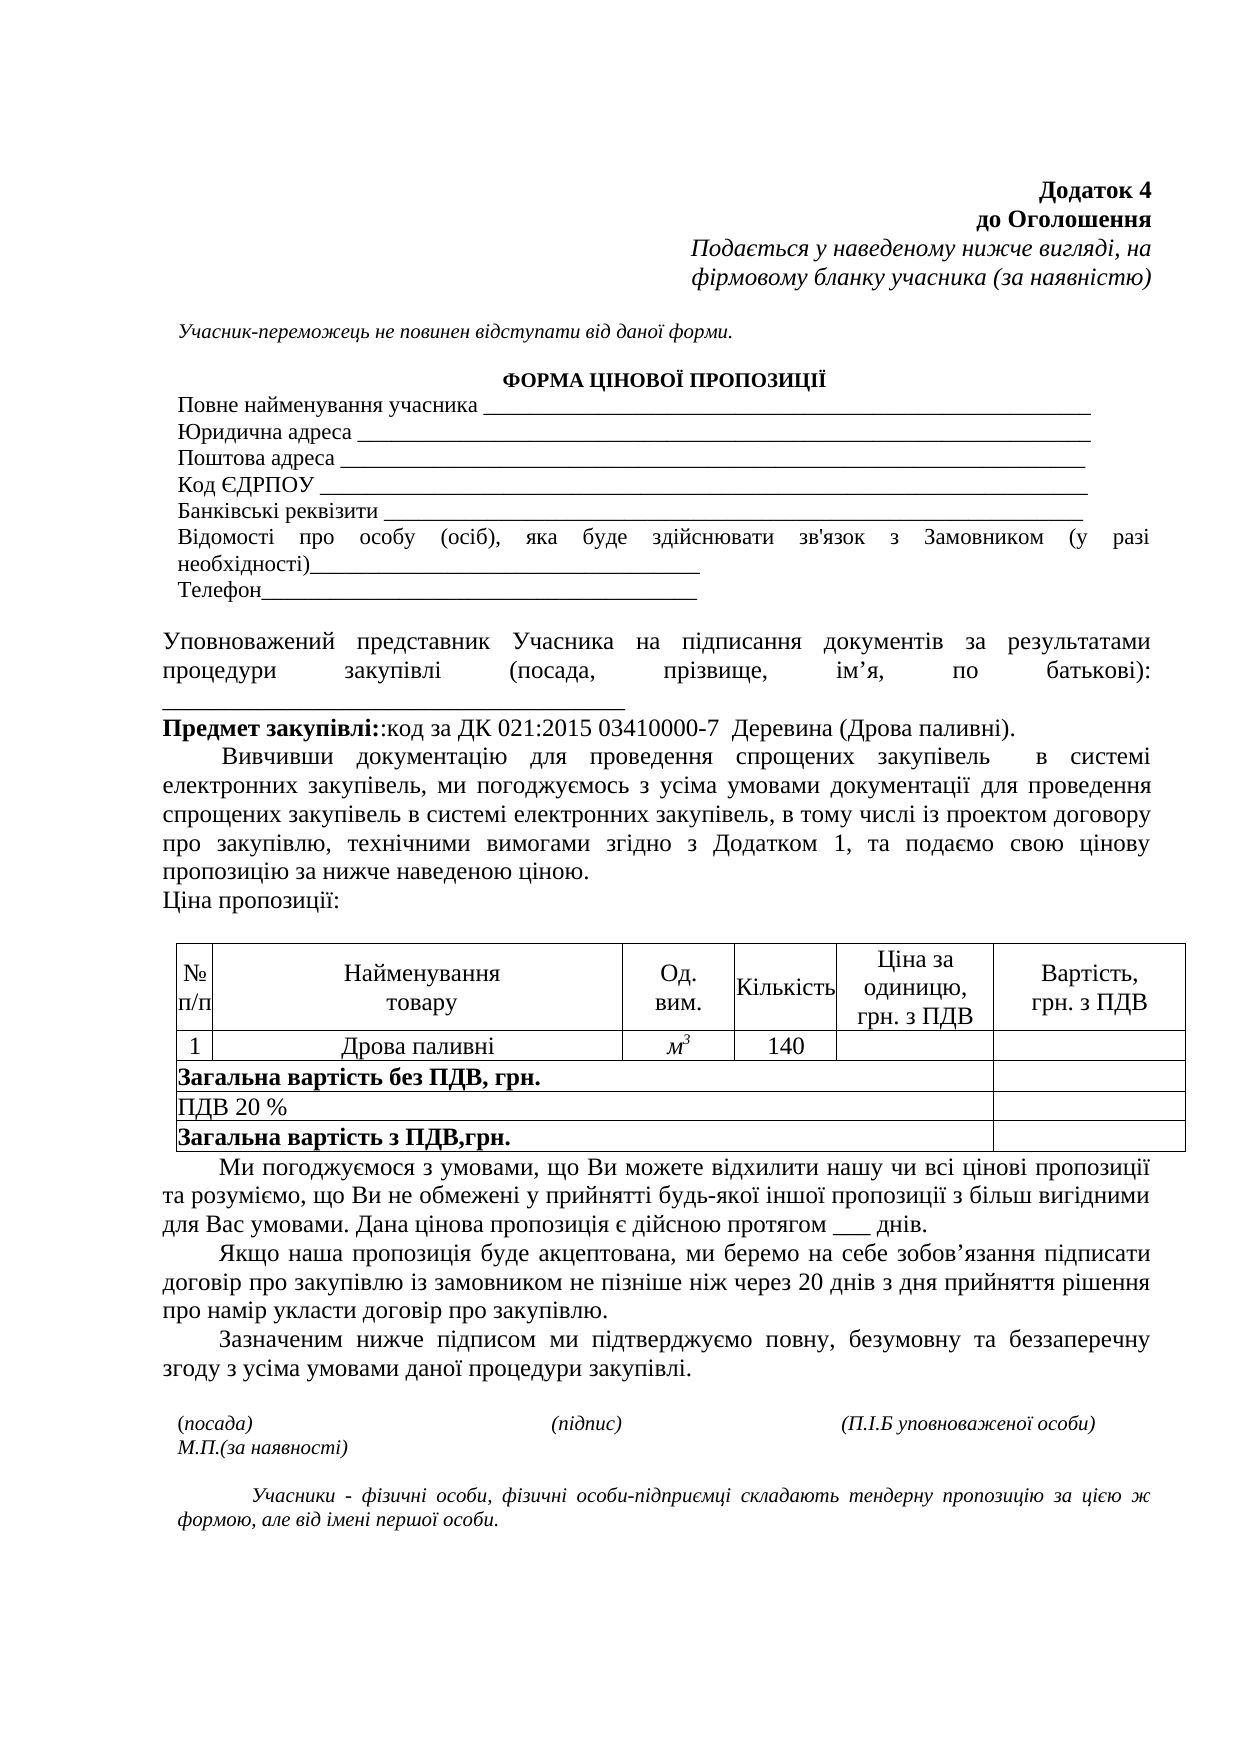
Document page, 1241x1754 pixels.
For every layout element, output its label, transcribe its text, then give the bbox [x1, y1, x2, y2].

text Банківські реквізити _____________________________________________________________ [177, 497, 1152, 523]
text Поштова адреса _________________________________________________________________ [177, 444, 1152, 471]
text до Оголошення [177, 204, 1152, 233]
text Юридична адреса ________________________________________________________________ [177, 418, 1152, 444]
text М.П.(за наявності) [177, 1434, 1152, 1459]
table_cell 140 [735, 1031, 836, 1060]
table_header Кількість [735, 944, 836, 1030]
text Відомості про особу (осіб), яка буде здійснювати зв'язок з Замовником (у разі необхідності)__________________________________ [177, 523, 1152, 576]
text Ми погоджуємося з умовами, що Ви можете відхилити нашу чи всі цінові пропозиції та розуміємо, що Ви не обмежені у прийнятті будь-якої іншої пропозиції з більш вигідними для Вас умовами. Дана цінова пропозиція є дійсною протягом ___ днів. [162, 1152, 1152, 1238]
table_header Вартість, грн. з ПДВ [994, 944, 1185, 1030]
table_cell [994, 1121, 1185, 1151]
table_cell Загальна вартість без ПДВ, грн. [177, 1061, 993, 1091]
table_header Ціна за одиницю, грн. з ПДВ [837, 944, 993, 1030]
table_cell [837, 1031, 993, 1060]
text Зазначеним нижче підписом ми підтверджуємо повну, безумовну та беззаперечну згоду з усіма умовами даної процедури закупівлі. [162, 1324, 1152, 1382]
table_cell м3 [623, 1031, 734, 1060]
text Подається у наведеному нижче вигляді, на [177, 233, 1152, 262]
table_cell Загальна вартість з ПДВ,грн. [177, 1121, 993, 1151]
text Додаток 4 [177, 176, 1152, 204]
table_header Од. вим. [623, 944, 734, 1030]
table_header № п/п [177, 944, 212, 1030]
text Якщо наша пропозиція буде акцептована, ми беремо на себе зобов’язання підписати договір про закупівлю із замовником не пізніше ніж через 20 днів з дня прийняття рішення про намір укласти договір про закупівлю. [162, 1238, 1152, 1324]
text Код ЄДРПОУ ___________________________________________________________________ [177, 471, 1152, 497]
text Повне найменування учасника _____________________________________________________ [177, 392, 1152, 418]
text Ціна пропозиції: [162, 885, 1152, 914]
text ФОРМА ЦІНОВОЇ ПРОПОЗИЦІЇ [177, 367, 1152, 392]
text Учасник-переможець не повинен відступати від даної форми. [177, 319, 1152, 343]
table_cell [994, 1031, 1185, 1060]
table_cell [994, 1092, 1185, 1120]
text Вивчивши документацію для проведення спрощених закупівель в системі електронних закупівель, ми погоджуємось з усіма умовами документації для проведення спрощених закупівель в системі електронних закупівель, в тому числі із проектом договору про закупівлю, технічними вимогами згідно з Додатком 1, та подаємо свою цінову пропозицію за нижче наведеною ціною. [162, 741, 1152, 885]
table_cell Дрова паливні [213, 1031, 622, 1060]
table_cell [994, 1061, 1185, 1091]
text Учасники - фізичні особи, фізичні особи-підприємці складають тендерну пропозицію за цією ж формою, але від імені першої особи. [177, 1483, 1152, 1531]
text Уповноважений представник Учасника на підписання документів за результатами процедури закупівлі (посада, прізвище, ім’я, по батькові): _____________________________________ [162, 626, 1152, 713]
table_cell 1 [177, 1031, 212, 1060]
table_header Найменування товару [213, 944, 622, 1030]
text (посада) (підпис) (П.І.Б уповноваженої особи) [177, 1411, 1152, 1434]
text фірмовому бланку учасника (за наявністю) [177, 262, 1152, 291]
text Предмет закупівлі::код за ДК 021:2015 03410000-7 Деревина (Дрова паливні). [162, 713, 1152, 741]
text Телефон______________________________________ [177, 576, 1152, 602]
table_cell ПДВ 20 % [177, 1092, 993, 1120]
